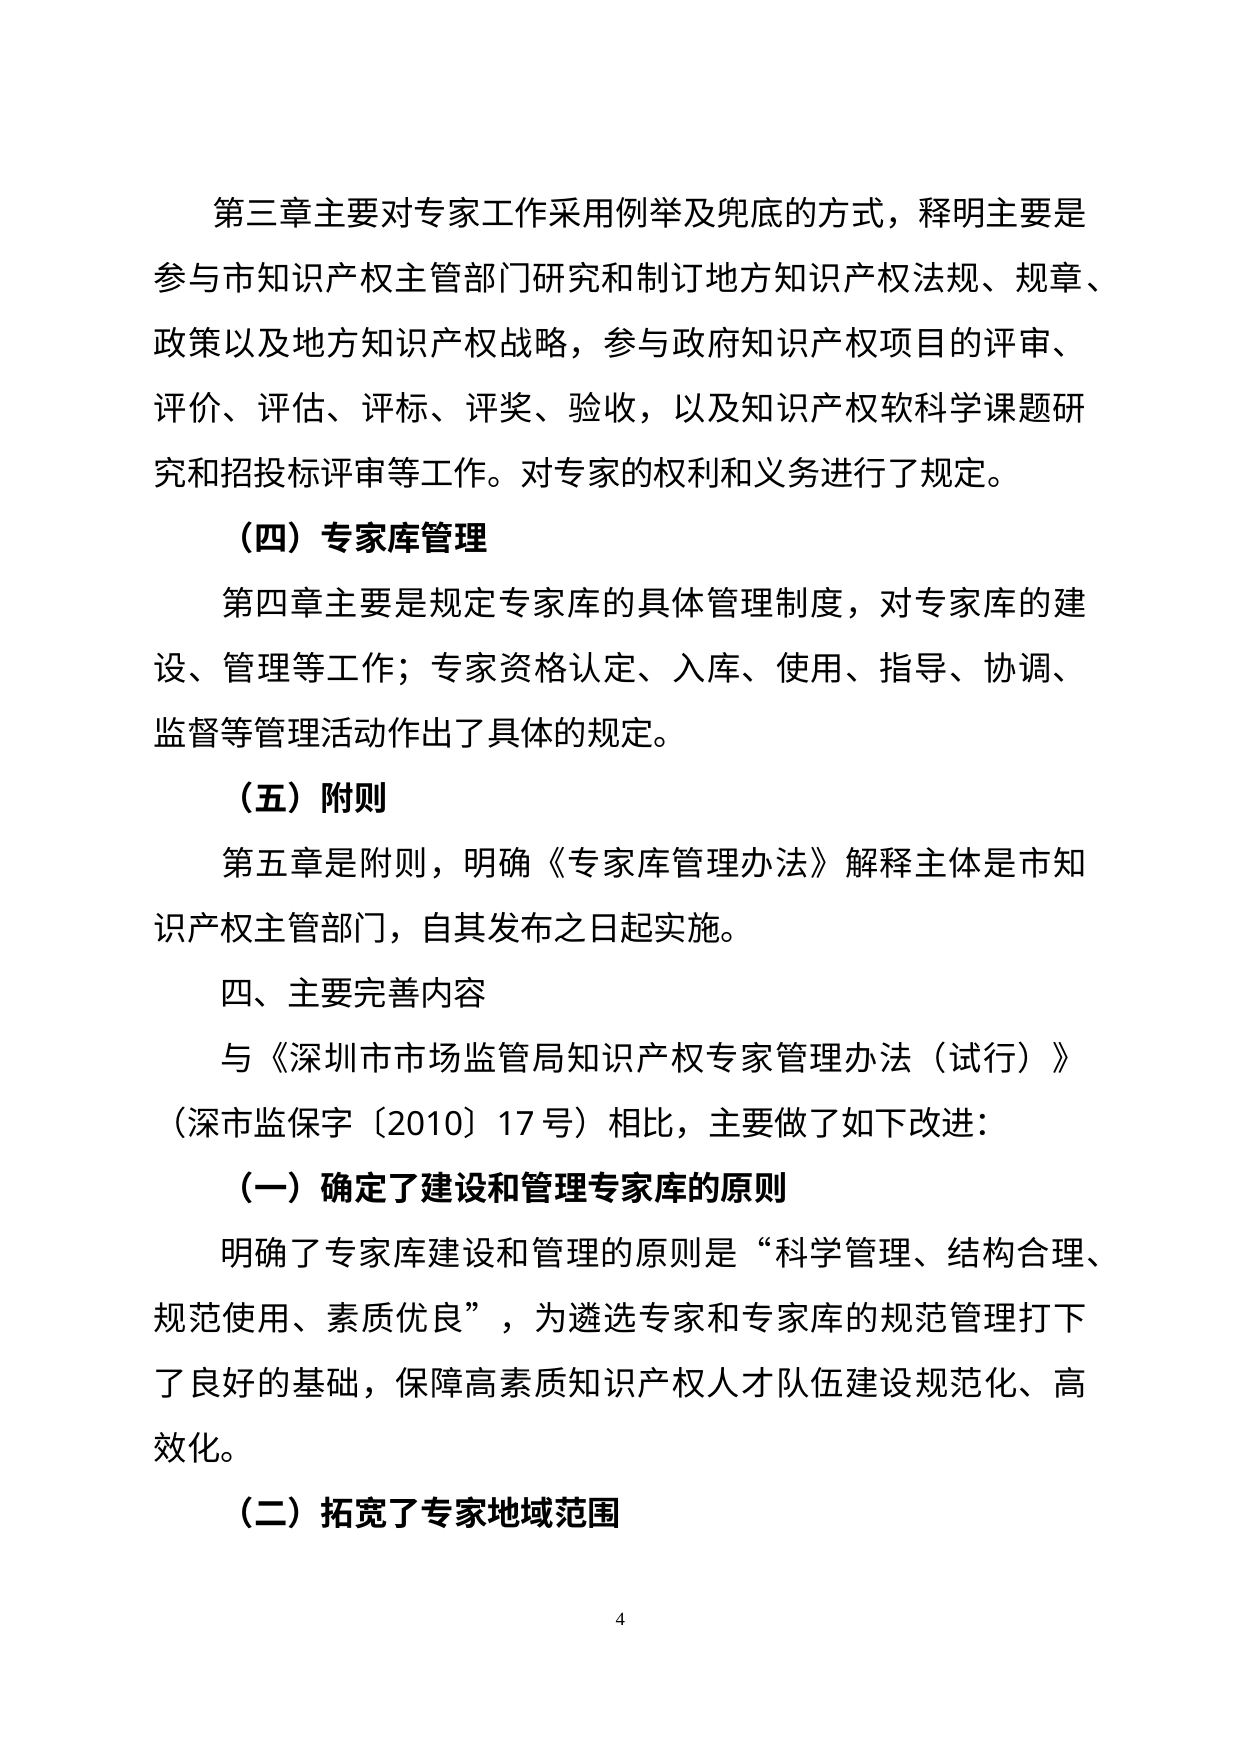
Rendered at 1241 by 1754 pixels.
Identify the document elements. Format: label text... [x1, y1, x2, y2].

text 与《深圳市市场监管局知识产权专家管理办法（试行）》（深市监保字〔2010〕17号）相比，主要做了如下改进： [153, 1023, 1087, 1153]
text （五）附则 [153, 763, 1087, 828]
text 第四章主要是规定专家库的具体管理制度，对专家库的建设、管理等工作；专家资格认定、入库、使用、指导、协调、监督等管理活动作出了具体的规定。 [153, 568, 1087, 763]
text 第五章是附则，明确《专家库管理办法》解释主体是市知识产权主管部门，自其发布之日起实施。 [153, 828, 1087, 958]
text 明确了专家库建设和管理的原则是“科学管理、结构合理、规范使用、素质优良”，为遴选专家和专家库的规范管理打下了良好的基础，保障高素质知识产权人才队伍建设规范化、高效化。 [153, 1218, 1087, 1478]
text 四、主要完善内容 [153, 958, 1087, 1023]
text （四）专家库管理 [153, 503, 1087, 568]
text 第三章主要对专家工作采用例举及兜底的方式，释明主要是参与市知识产权主管部门研究和制订地方知识产权法规、规章、政策以及地方知识产权战略，参与政府知识产权项目的评审、评价、评估、评标、评奖、验收，以及知识产权软科学课题研究和招投标评审等工作。对专家的权利和义务进行了规定。 [153, 178, 1087, 503]
text （一）确定了建设和管理专家库的原则 [153, 1153, 1087, 1218]
text （二）拓宽了专家地域范围 [153, 1478, 1087, 1543]
